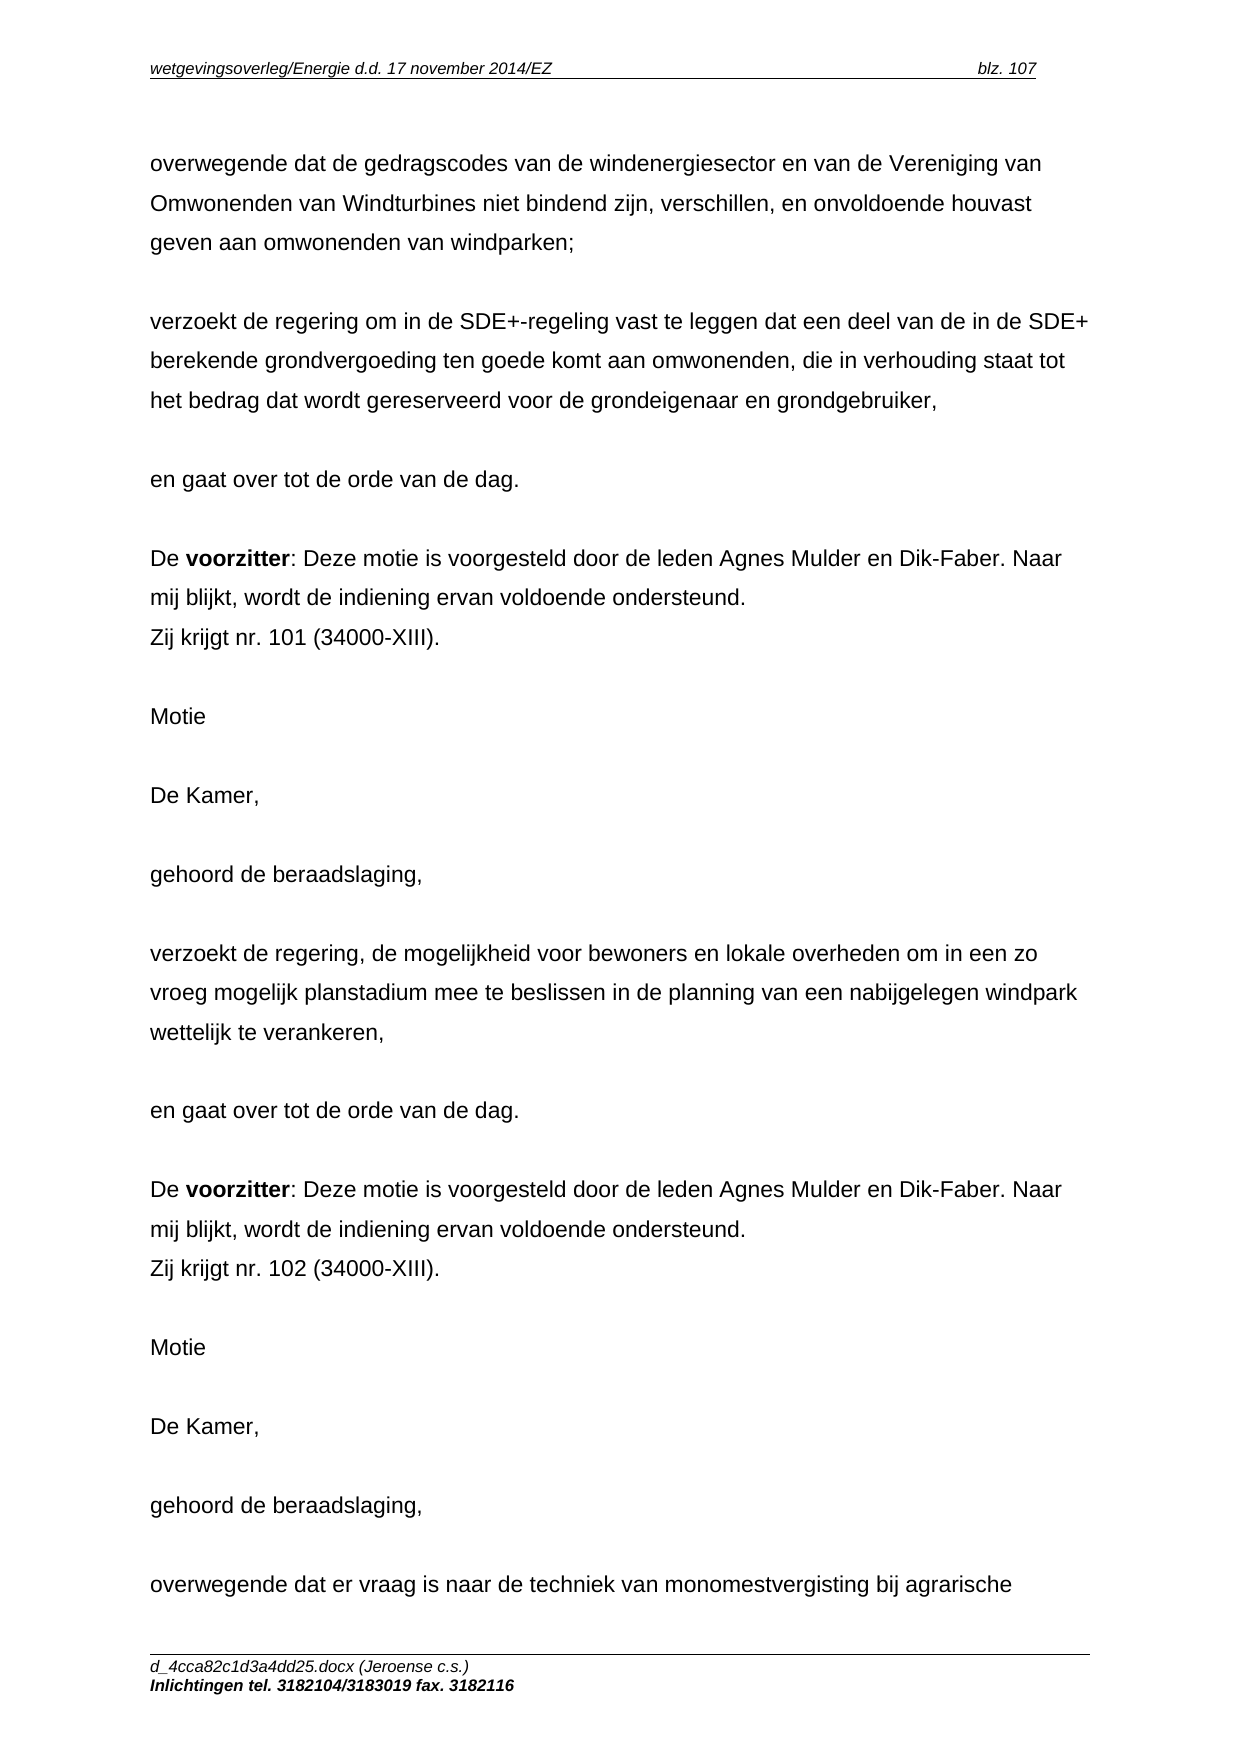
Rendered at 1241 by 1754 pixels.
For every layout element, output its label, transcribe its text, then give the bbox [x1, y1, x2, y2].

text en gaat over tot de orde van de dag. [150, 1097, 1090, 1124]
text De voorzitter: Deze motie is voorgesteld door de leden Agnes Mulder en Dik-Faber. Naar mij blijkt, wordt de indiening ervan voldoende ondersteund. [150, 545, 1090, 611]
text verzoekt de regering om in de SDE+-regeling vast te leggen dat een deel van de in de SDE+ berekende grondvergoeding ten goede komt aan omwonenden, die in verhouding staat tot het bedrag dat wordt gereserveerd voor de grondeigenaar en grondgebruiker, [150, 308, 1090, 413]
text gehoord de beraadslaging, [150, 1492, 1090, 1519]
text Zij krijgt nr. 102 (34000-XIII). [150, 1255, 1090, 1282]
text De Kamer, [150, 1413, 1090, 1440]
text verzoekt de regering, de mogelijkheid voor bewoners en lokale overheden om in een zo vroeg mogelijk planstadium mee te beslissen in de planning van een nabijgelegen windpark wettelijk te verankeren, [150, 939, 1090, 1045]
text gehoord de beraadslaging, [150, 861, 1090, 887]
text Zij krijgt nr. 101 (34000-XIII). [150, 624, 1090, 650]
text overwegende dat de gedragscodes van de windenergiesector en van de Vereniging van Omwonenden van Windturbines niet bindend zijn, verschillen, en onvoldoende houvast geven aan omwonenden van windparken; [150, 150, 1090, 255]
text De voorzitter: Deze motie is voorgesteld door de leden Agnes Mulder en Dik-Faber. Naar mij blijkt, wordt de indiening ervan voldoende ondersteund. [150, 1176, 1090, 1242]
text overwegende dat er vraag is naar de techniek van monomestvergisting bij agrarische [150, 1571, 1090, 1598]
text Motie [150, 1334, 1090, 1361]
text De Kamer, [150, 782, 1090, 808]
text Motie [150, 703, 1090, 729]
text en gaat over tot de orde van de dag. [150, 466, 1090, 492]
